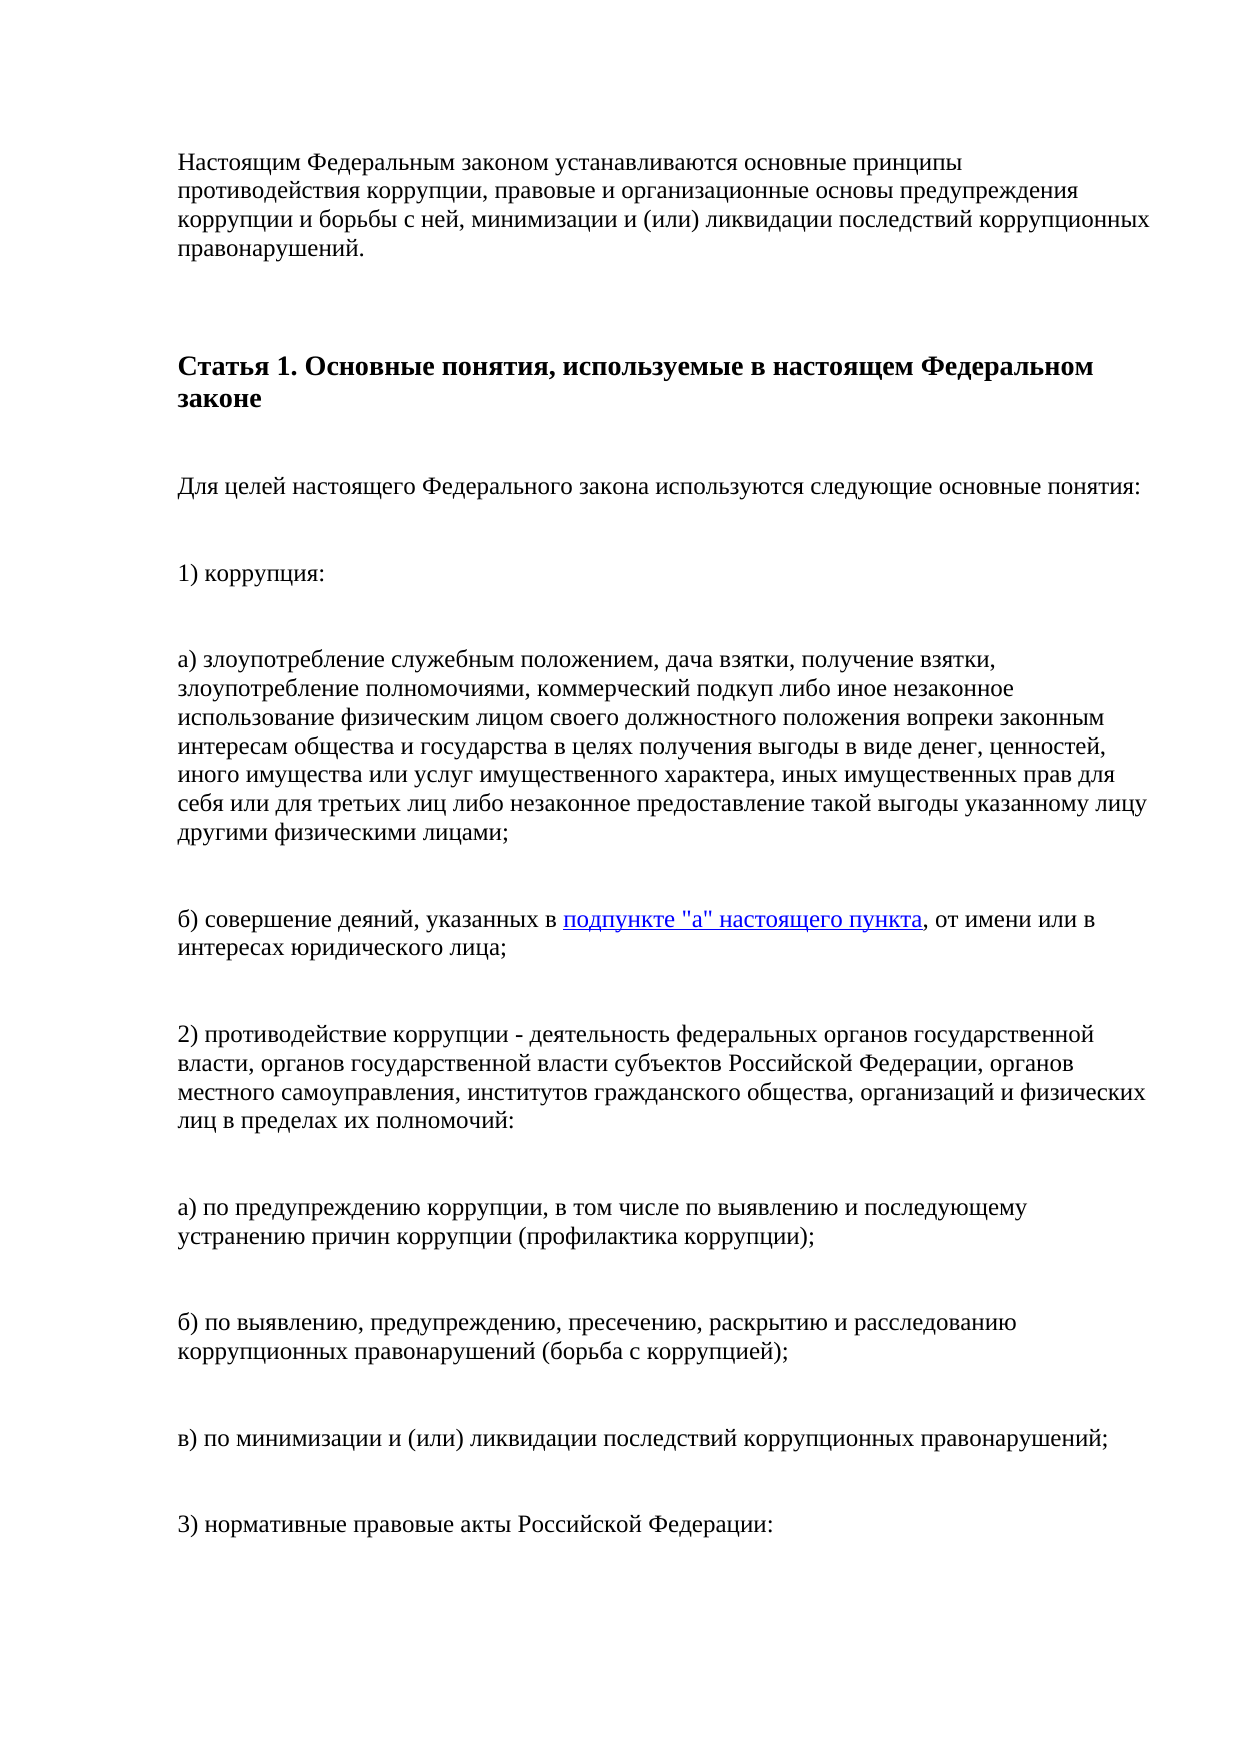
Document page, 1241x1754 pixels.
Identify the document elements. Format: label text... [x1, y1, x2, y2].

text 1) коррупция: [177, 558, 1152, 615]
text Для целей настоящего Федерального закона используются следующие основные понятия: [177, 442, 1152, 529]
text Настоящим Федеральным законом устанавливаются основные принципы противодействия коррупции, правовые и организационные основы предупреждения коррупции и борьбы с ней, минимизации и (или) ликвидации последствий коррупционных правонарушений. [177, 118, 1152, 319]
subtitle Статья 1. Основные понятия, используемые в настоящем Федеральном законе [177, 348, 1152, 413]
text 2) противодействие коррупции - деятельность федеральных органов государственной власти, органов государственной власти субъектов Российской Федерации, органов местного самоуправления, институтов гражданского общества, организаций и физических лиц в пределах их полномочий: [177, 1019, 1152, 1163]
text 3) нормативные правовые акты Российской Федерации: [177, 1509, 1152, 1567]
text б) совершение деяний, указанных в подпункте "а" настоящего пункта, от имени или в интересах юридического лица; [177, 904, 1152, 990]
text а) по предупреждению коррупции, в том числе по выявлению и последующему устранению причин коррупции (профилактика коррупции); [177, 1192, 1152, 1278]
text б) по выявлению, предупреждению, пресечению, раскрытию и расследованию коррупционных правонарушений (борьба с коррупцией); [177, 1307, 1152, 1394]
text в) по минимизации и (или) ликвидации последствий коррупционных правонарушений; [177, 1423, 1152, 1480]
text а) злоупотребление служебным положением, дача взятки, получение взятки, злоупотребление полномочиями, коммерческий подкуп либо иное незаконное использование физическим лицом своего должностного положения вопреки законным интересам общества и государства в целях получения выгоды в виде денег, ценностей, иного имущества или услуг имущественного характера, иных имущественных прав для себя или для третьих лиц либо незаконное предоставление такой выгоды указанному лицу другими физическими лицами; [177, 644, 1152, 874]
